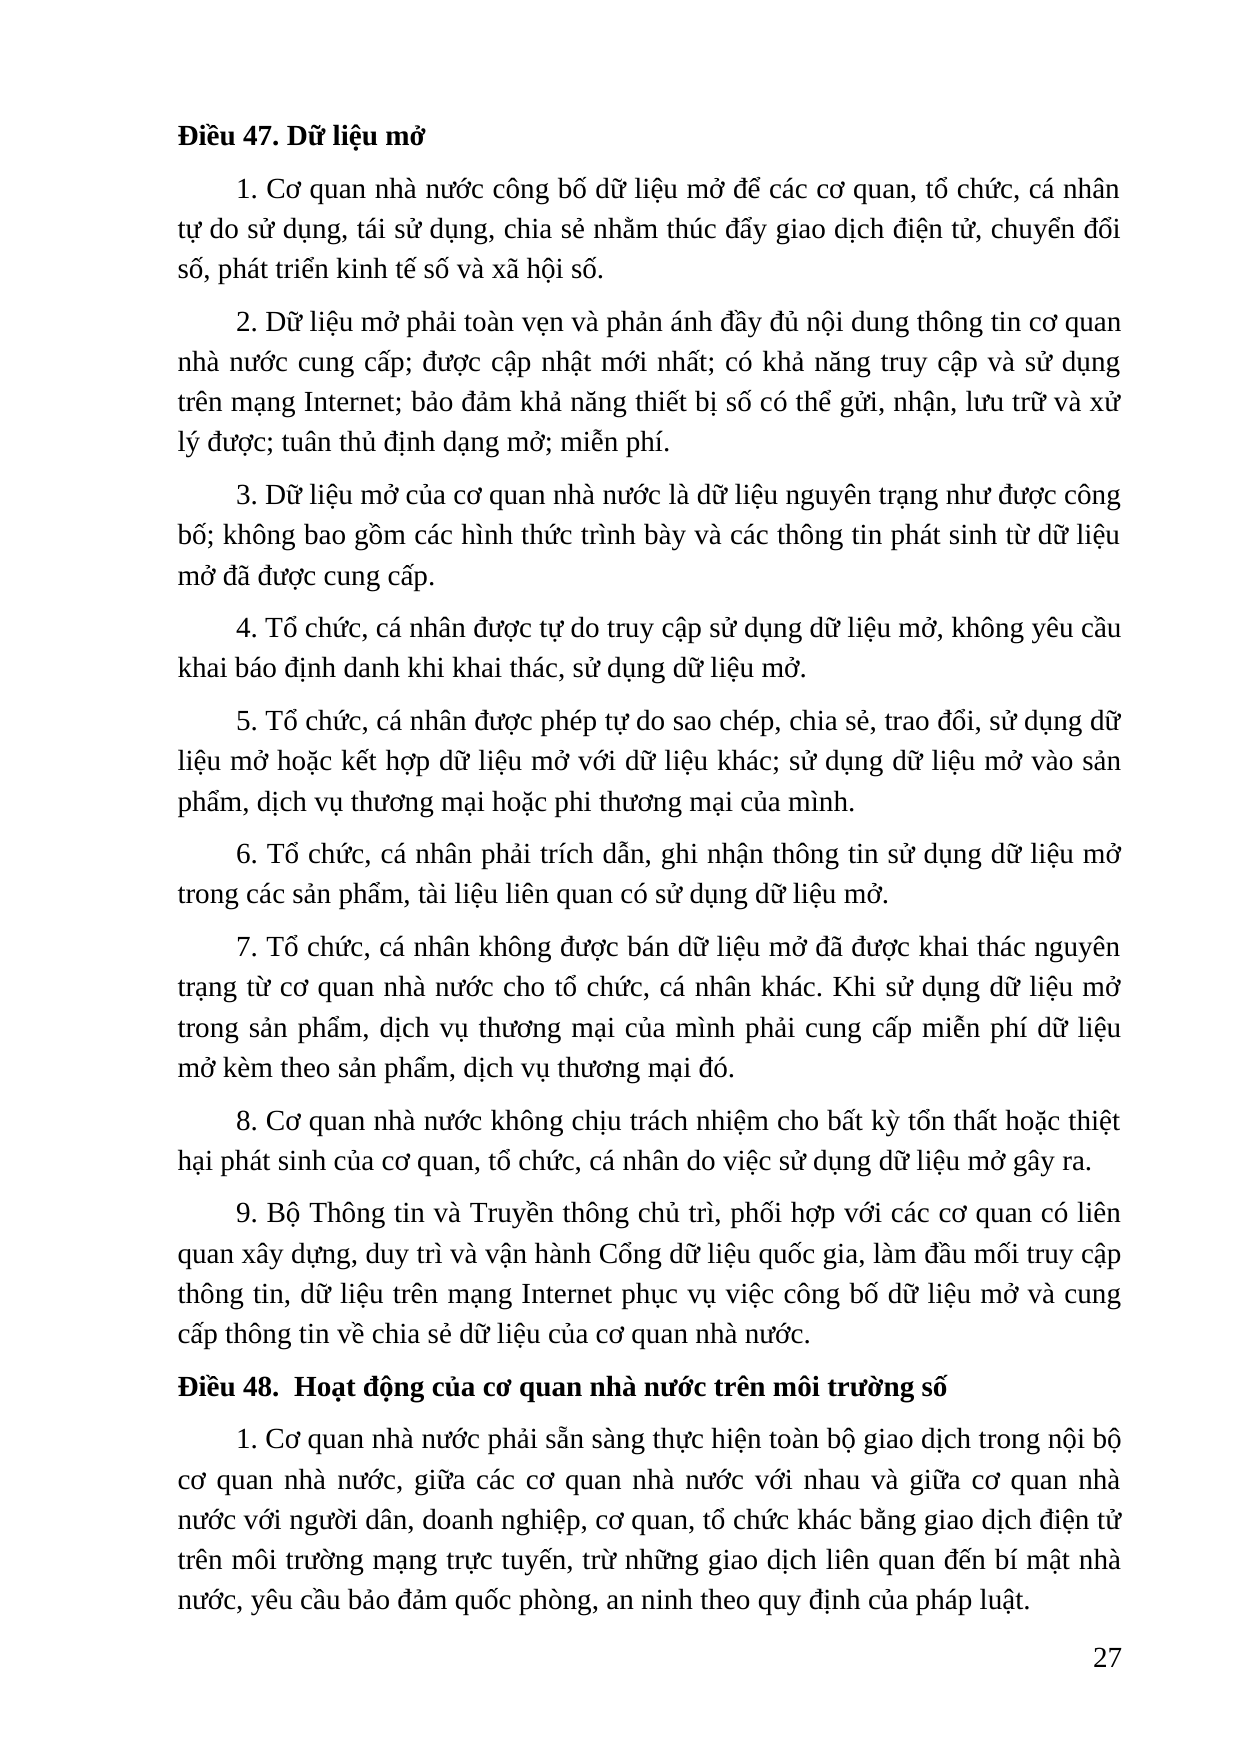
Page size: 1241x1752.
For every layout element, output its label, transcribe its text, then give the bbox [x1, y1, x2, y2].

text 5. Tổ chức, cá nhân được phép tự do sao chép, chia sẻ, trao đổi, sử dụng dữ liệu mở hoặc kết hợp dữ liệu mở với dữ liệu khác; sử dụng dữ liệu mở vào sản phẩm, dịch vụ thương mại hoặc phi thương mại của mình. [177, 703, 1122, 817]
subtitle Hoạt động của cơ quan nhà nước trên môi trường số [177, 1369, 1122, 1402]
text 1. Cơ quan nhà nước công bố dữ liệu mở để các cơ quan, tổ chức, cá nhân tự do sử dụng, tái sử dụng, chia sẻ nhằm thúc đẩy giao dịch điện tử, chuyển đổi số, phát triển kinh tế số và xã hội số. [177, 171, 1122, 285]
text 4. Tổ chức, cá nhân được tự do truy cập sử dụng dữ liệu mở, không yêu cầu khai báo định danh khi khai thác, sử dụng dữ liệu mở. [177, 610, 1122, 684]
text 6. Tổ chức, cá nhân phải trích dẫn, ghi nhận thông tin sử dụng dữ liệu mở trong các sản phẩm, tài liệu liên quan có sử dụng dữ liệu mở. [177, 836, 1122, 910]
text 2. Dữ liệu mở phải toàn vẹn và phản ánh đầy đủ nội dung thông tin cơ quan nhà nước cung cấp; được cập nhật mới nhất; có khả năng truy cập và sử dụng trên mạng Internet; bảo đảm khả năng thiết bị số có thể gửi, nhận, lưu trữ và xử lý được; tuân thủ định dạng mở; miễn phí. [177, 304, 1122, 458]
text 3. Dữ liệu mở của cơ quan nhà nước là dữ liệu nguyên trạng như được công bố; không bao gồm các hình thức trình bày và các thông tin phát sinh từ dữ liệu mở đã được cung cấp. [177, 477, 1122, 591]
text 7. Tổ chức, cá nhân không được bán dữ liệu mở đã được khai thác nguyên trạng từ cơ quan nhà nước cho tổ chức, cá nhân khác. Khi sử dụng dữ liệu mở trong sản phẩm, dịch vụ thương mại của mình phải cung cấp miễn phí dữ liệu mở kèm theo sản phẩm, dịch vụ thương mại đó. [177, 929, 1122, 1083]
subtitle Dữ liệu mở [177, 118, 1122, 152]
text 1. Cơ quan nhà nước phải sẵn sàng thực hiện toàn bộ giao dịch trong nội bộ cơ quan nhà nước, giữa các cơ quan nhà nước với nhau và giữa cơ quan nhà nước với người dân, doanh nghiệp, cơ quan, tổ chức khác bằng giao dịch điện tử trên môi trường mạng trực tuyến, trừ những giao dịch liên quan đến bí mật nhà nước, yêu cầu bảo đảm quốc phòng, an ninh theo quy định của pháp luật. [177, 1422, 1122, 1616]
text 8. Cơ quan nhà nước không chịu trách nhiệm cho bất kỳ tổn thất hoặc thiệt hại phát sinh của cơ quan, tổ chức, cá nhân do việc sử dụng dữ liệu mở gây ra. [177, 1103, 1122, 1176]
text 9. Bộ Thông tin và Truyền thông chủ trì, phối hợp với các cơ quan có liên quan xây dựng, duy trì và vận hành Cổng dữ liệu quốc gia, làm đầu mối truy cập thông tin, dữ liệu trên mạng Internet phục vụ việc công bố dữ liệu mở và cung cấp thông tin về chia sẻ dữ liệu của cơ quan nhà nước. [177, 1196, 1122, 1350]
